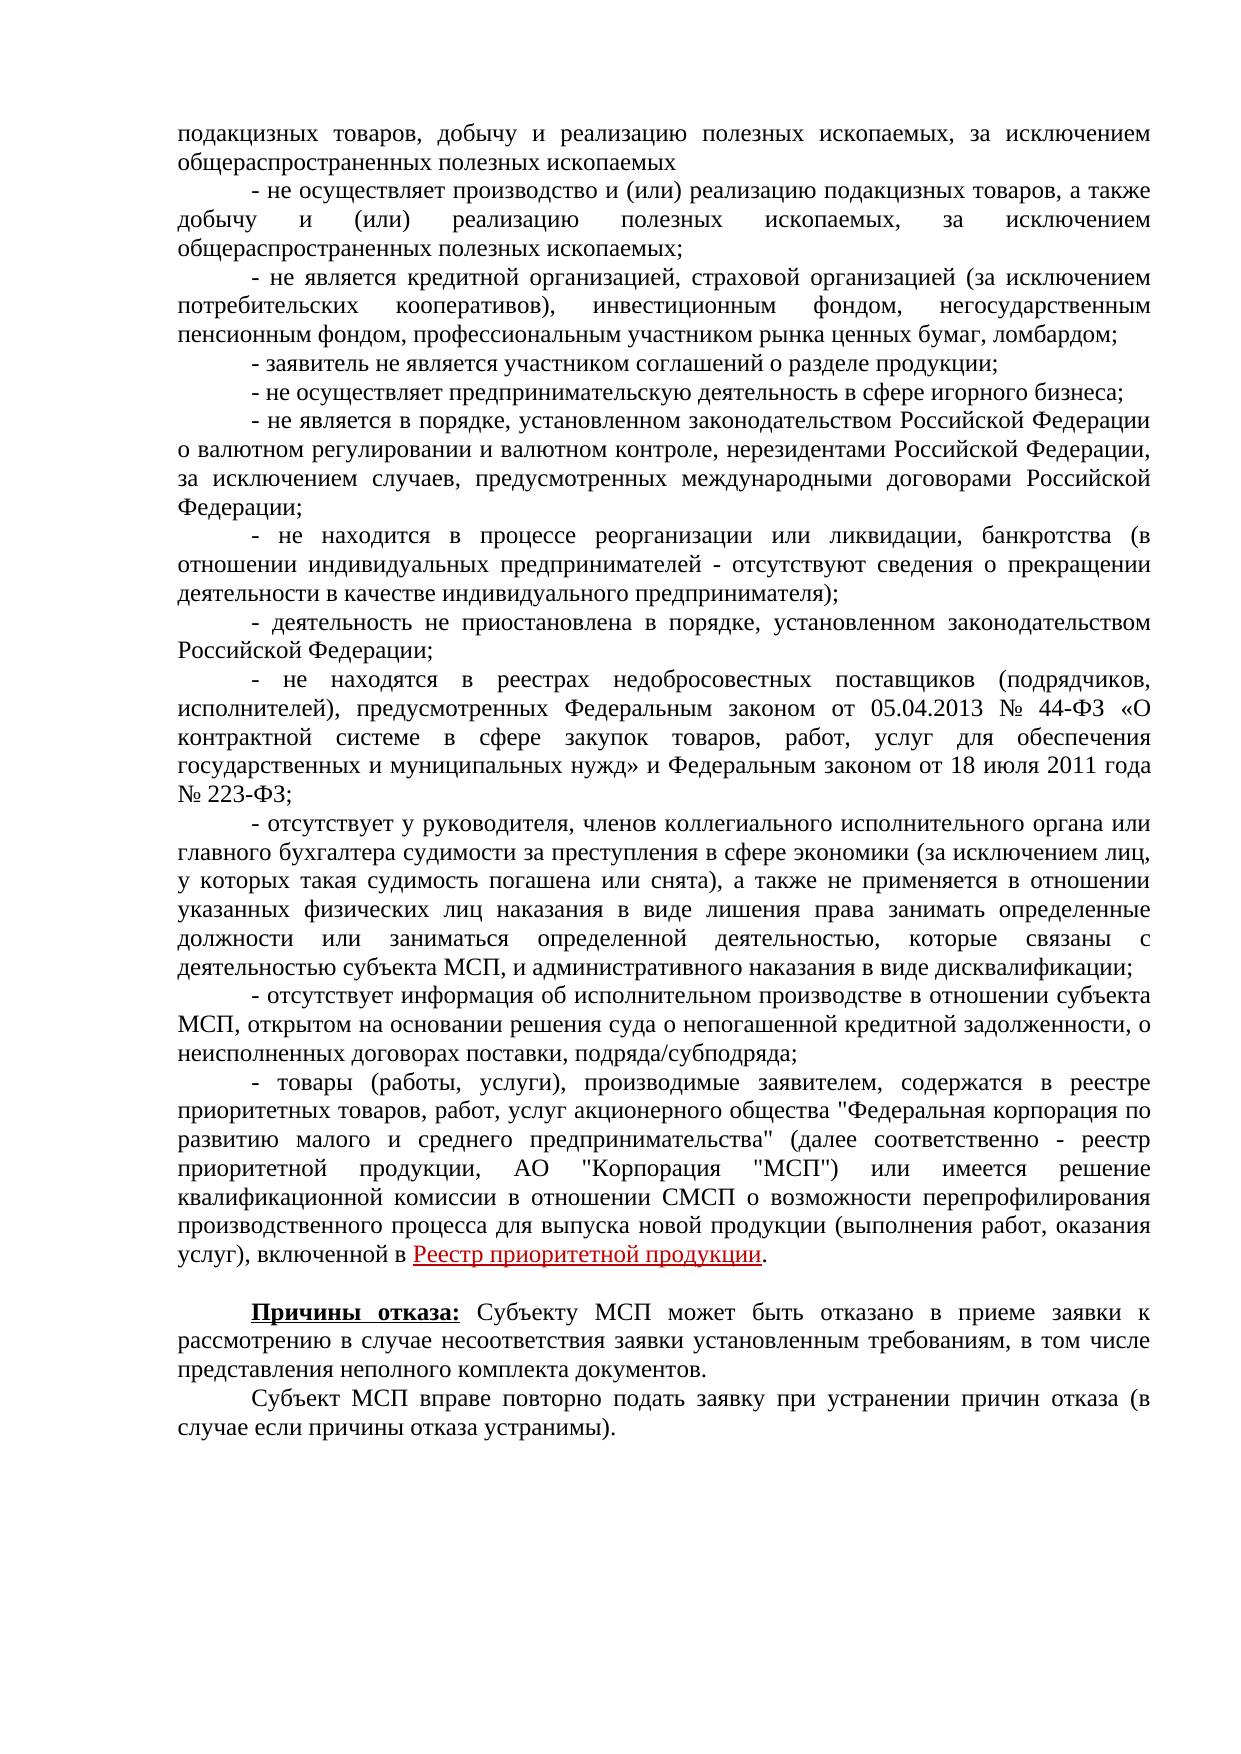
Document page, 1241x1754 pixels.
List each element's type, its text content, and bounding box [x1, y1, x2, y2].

text - отсутствует информация об исполнительном производстве в отношении субъекта МСП, открытом на основании решения суда о непогашенной кредитной задолженности, о неисполненных договорах поставки, подряда/субподряда; [177, 981, 1152, 1067]
text - деятельность не приостановлена в порядке, установленном законодательством Российской Федерации; [177, 607, 1152, 664]
text - отсутствует у руководителя, членов коллегиального исполнительного органа или главного бухгалтера судимости за преступления в сфере экономики (за исключением лиц, у которых такая судимость погашена или снята), а также не применяется в отношении указанных физических лиц наказания в виде лишения права занимать определенные должности или заниматься определенной деятельностью, которые связаны с деятельностью субъекта МСП, и административного наказания в виде дисквалификации; [177, 808, 1152, 981]
text - не осуществляет производство и (или) реализацию подакцизных товаров, а также добычу и (или) реализацию полезных ископаемых, за исключением общераспространенных полезных ископаемых; [177, 176, 1152, 262]
text - не находится в процессе реорганизации или ликвидации, банкротства (в отношении индивидуальных предпринимателей - отсутствуют сведения о прекращении деятельности в качестве индивидуального предпринимателя); [177, 521, 1152, 607]
text - не является кредитной организацией, страховой организацией (за исключением потребительских кооперативов), инвестиционным фондом, негосударственным пенсионным фондом, профессиональным участником рынка ценных бумаг, ломбардом; [177, 262, 1152, 348]
text - не находятся в реестрах недобросовестных поставщиков (подрядчиков, исполнителей), предусмотренных Федеральным законом от 05.04.2013 № 44-ФЗ «О контрактной системе в сфере закупок товаров, работ, услуг для обеспечения государственных и муниципальных нужд» и Федеральным законом от 18 июля 2011 года № 223-ФЗ; [177, 664, 1152, 808]
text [177, 118, 1152, 176]
text - не осуществляет предпринимательскую деятельность в сфере игорного бизнеса; [177, 377, 1152, 406]
text - не является в порядке, установленном законодательством Российской Федерации о валютном регулировании и валютном контроле, нерезидентами Российской Федерации, за исключением случаев, предусмотренных международными договорами Российской Федерации; [177, 406, 1152, 521]
text Субъект МСП вправе повторно подать заявку при устранении причин отказа (в случае если причины отказа устранимы). [177, 1383, 1152, 1441]
text - товары (работы, услуги), производимые заявителем, содержатся в реестре приоритетных товаров, работ, услуг акционерного общества "Федеральная корпорация по развитию малого и среднего предпринимательства" (далее соответственно - реестр приоритетной продукции, АО "Корпорация "МСП") или имеется решение квалификационной комиссии в отношении СМСП о возможности перепрофилирования производственного процесса для выпуска новой продукции (выполнения работ, оказания услуг), включенной в Реестр приоритетной продукции. [177, 1067, 1152, 1268]
text - заявитель не является участником соглашений о разделе продукции; [177, 348, 1152, 377]
text Причины отказа: Cубъекту МСП может быть отказано в приеме заявки к рассмотрению в случае несоответствия заявки установленным требованиям, в том числе представления неполного комплекта документов. [177, 1297, 1152, 1383]
